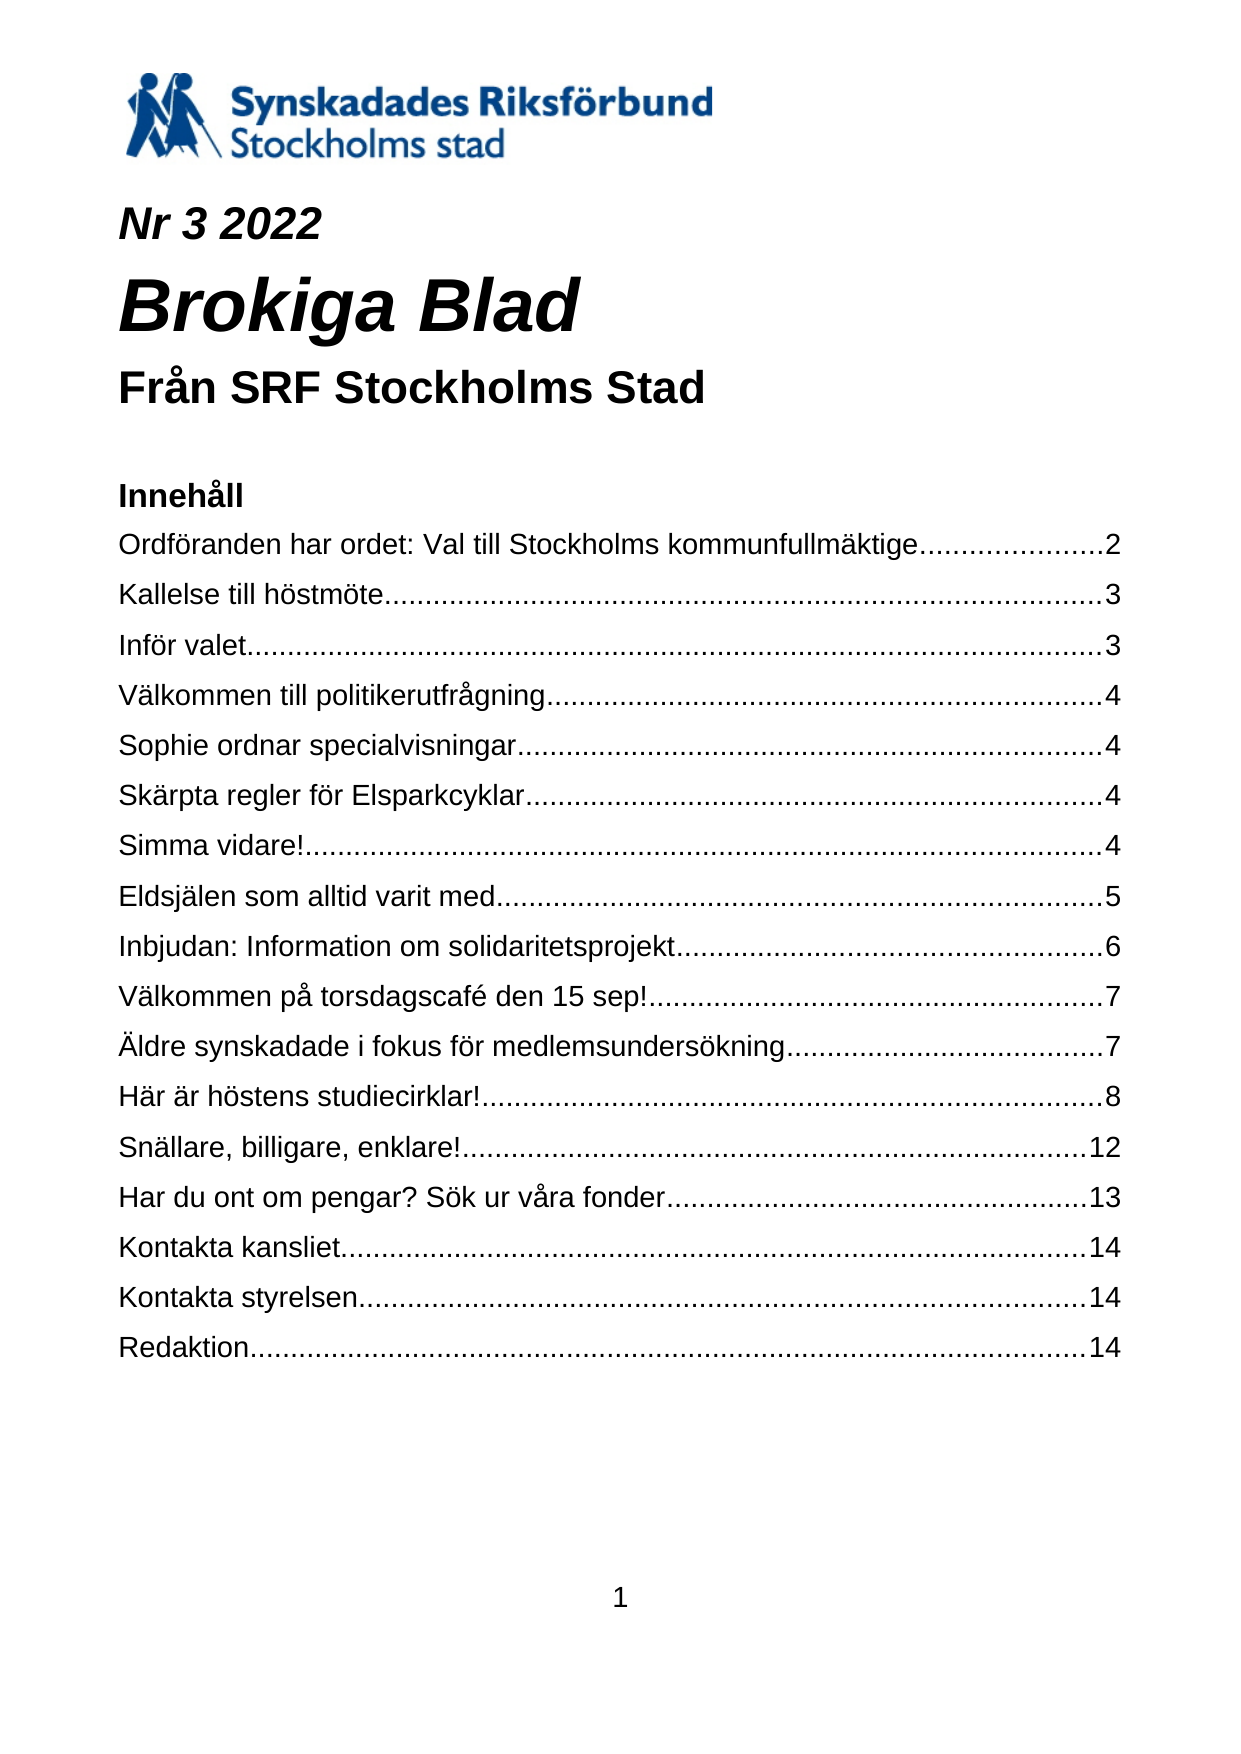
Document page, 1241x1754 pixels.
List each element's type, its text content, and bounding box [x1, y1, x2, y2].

text Snällare, billigare, enklare! 12 [118, 1130, 1122, 1163]
text Välkommen på torsdagscafé den 15 sep! 7 [118, 979, 1122, 1013]
text Här är höstens studiecirklar! 8 [118, 1079, 1122, 1113]
picture [126, 73, 713, 184]
text Sophie ordnar specialvisningar 4 [118, 728, 1122, 762]
subtitle Innehåll [118, 476, 1122, 515]
text Kontakta styrelsen 14 [118, 1280, 1122, 1314]
text Skärpta regler för Elsparkcyklar 4 [118, 778, 1122, 812]
text Kontakta kansliet 14 [118, 1230, 1122, 1264]
text Från SRF Stockholms Stad [118, 360, 1122, 413]
text Inför valet 3 [118, 628, 1122, 661]
text Simma vidare! 4 [118, 828, 1122, 862]
text Kallelse till höstmöte 3 [118, 577, 1122, 611]
text Äldre synskadade i fokus för medlemsundersökning 7 [118, 1029, 1122, 1063]
text Inbjudan: Information om solidaritetsprojekt 6 [118, 929, 1122, 962]
text Eldsjälen som alltid varit med 5 [118, 879, 1122, 912]
text Redaktion 14 [118, 1331, 1122, 1364]
text Brokiga Blad [118, 261, 1122, 348]
text Ordföranden har ordet: Val till Stockholms kommunfullmäktige 2 [118, 527, 1122, 561]
text Har du ont om pengar? Sök ur våra fonder 13 [118, 1180, 1122, 1213]
text Nr 3 2022 [118, 196, 1122, 249]
text Välkommen till politikerutfrågning 4 [118, 678, 1122, 711]
